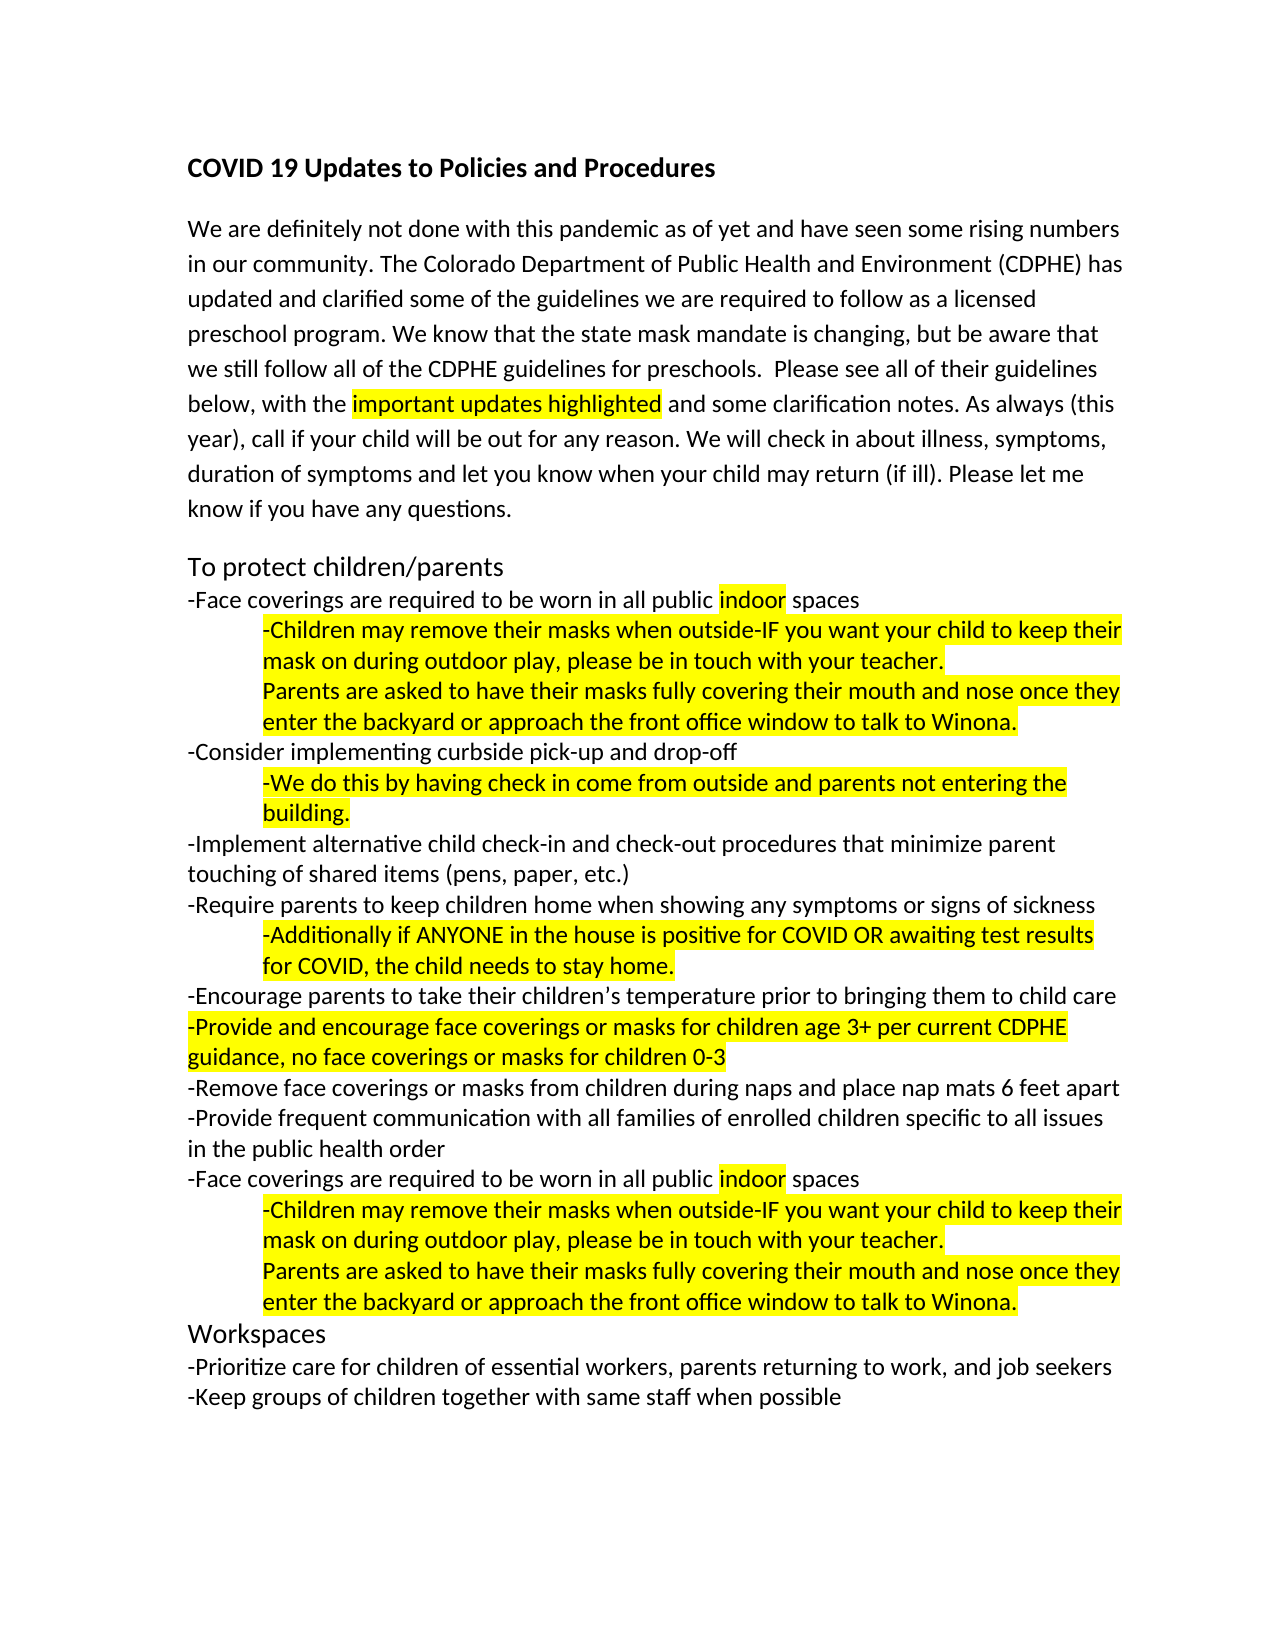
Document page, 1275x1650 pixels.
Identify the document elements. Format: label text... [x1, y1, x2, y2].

text -Require parents to keep children home when showing any symptoms or signs of sickness [187, 889, 1125, 919]
text -Remove face coverings or masks from children during naps and place nap mats 6 feet apart [187, 1072, 1125, 1103]
text -Face coverings are required to be worn in all public indoor spaces [187, 1164, 719, 1194]
text -Children may remove their masks when outside-IF you want your child to keep their mask on during outdoor play, please be in touch with your teacher. [945, 1194, 1125, 1255]
text Workspaces [187, 1316, 1125, 1351]
text -Face coverings are required to be worn in all public indoor spaces [786, 584, 1125, 614]
text -We do this by having check in come from outside and parents not entering the building. [262, 767, 1125, 828]
text -Provide frequent communication with all families of enrolled children specific to all issues in the public health order [187, 1103, 1125, 1164]
text -Face coverings are required to be worn in all public indoor spaces [786, 1164, 1125, 1194]
text -Prioritize care for children of essential workers, parents returning to work, and job seekers [187, 1351, 1125, 1381]
text -Additionally if ANYONE in the house is positive for COVID OR awaiting test results for COVID, the child needs to stay home. [262, 919, 1125, 981]
subtitle To protect children/parents [187, 549, 1125, 584]
text -Encourage parents to take their children’s temperature prior to bringing them to child care [187, 981, 1125, 1011]
text We are definitely not done with this pandemic as of yet and have seen some rising numbers in our community. The Colorado Department of Public Health and Environment (CDPHE) has updated and clarified some of the guidelines we are required to follow as a licensed preschool program. We know that the state mask mandate is changing, but be aware that we still follow all of the CDPHE guidelines for preschools. Please see all of their guidelines below, with the important updates highlighted and some clarification notes. As always (this year), call if your child will be out for any reason. We will check in about illness, symptoms, duration of symptoms and let you know when your child may return (if ill). Please let me know if you have any questions. [187, 213, 1125, 524]
text -Provide and encourage face coverings or masks for children age 3+ per current CDPHE guidance, no face coverings or masks for children 0-3 [726, 1011, 1125, 1072]
text -Children may remove their masks when outside-IF you want your child to keep their mask on during outdoor play, please be in touch with your teacher. [945, 614, 1125, 675]
subtitle COVID 19 Updates to Policies and Procedures [187, 150, 1125, 184]
text -Face coverings are required to be worn in all public indoor spaces [187, 584, 719, 614]
text -Keep groups of children together with same staff when possible [187, 1381, 1125, 1412]
text -Implement alternative child check-in and check-out procedures that minimize parent touching of shared items (pens, paper, etc.) [187, 828, 1125, 889]
text -Consider implementing curbside pick-up and drop-off [187, 736, 1125, 767]
